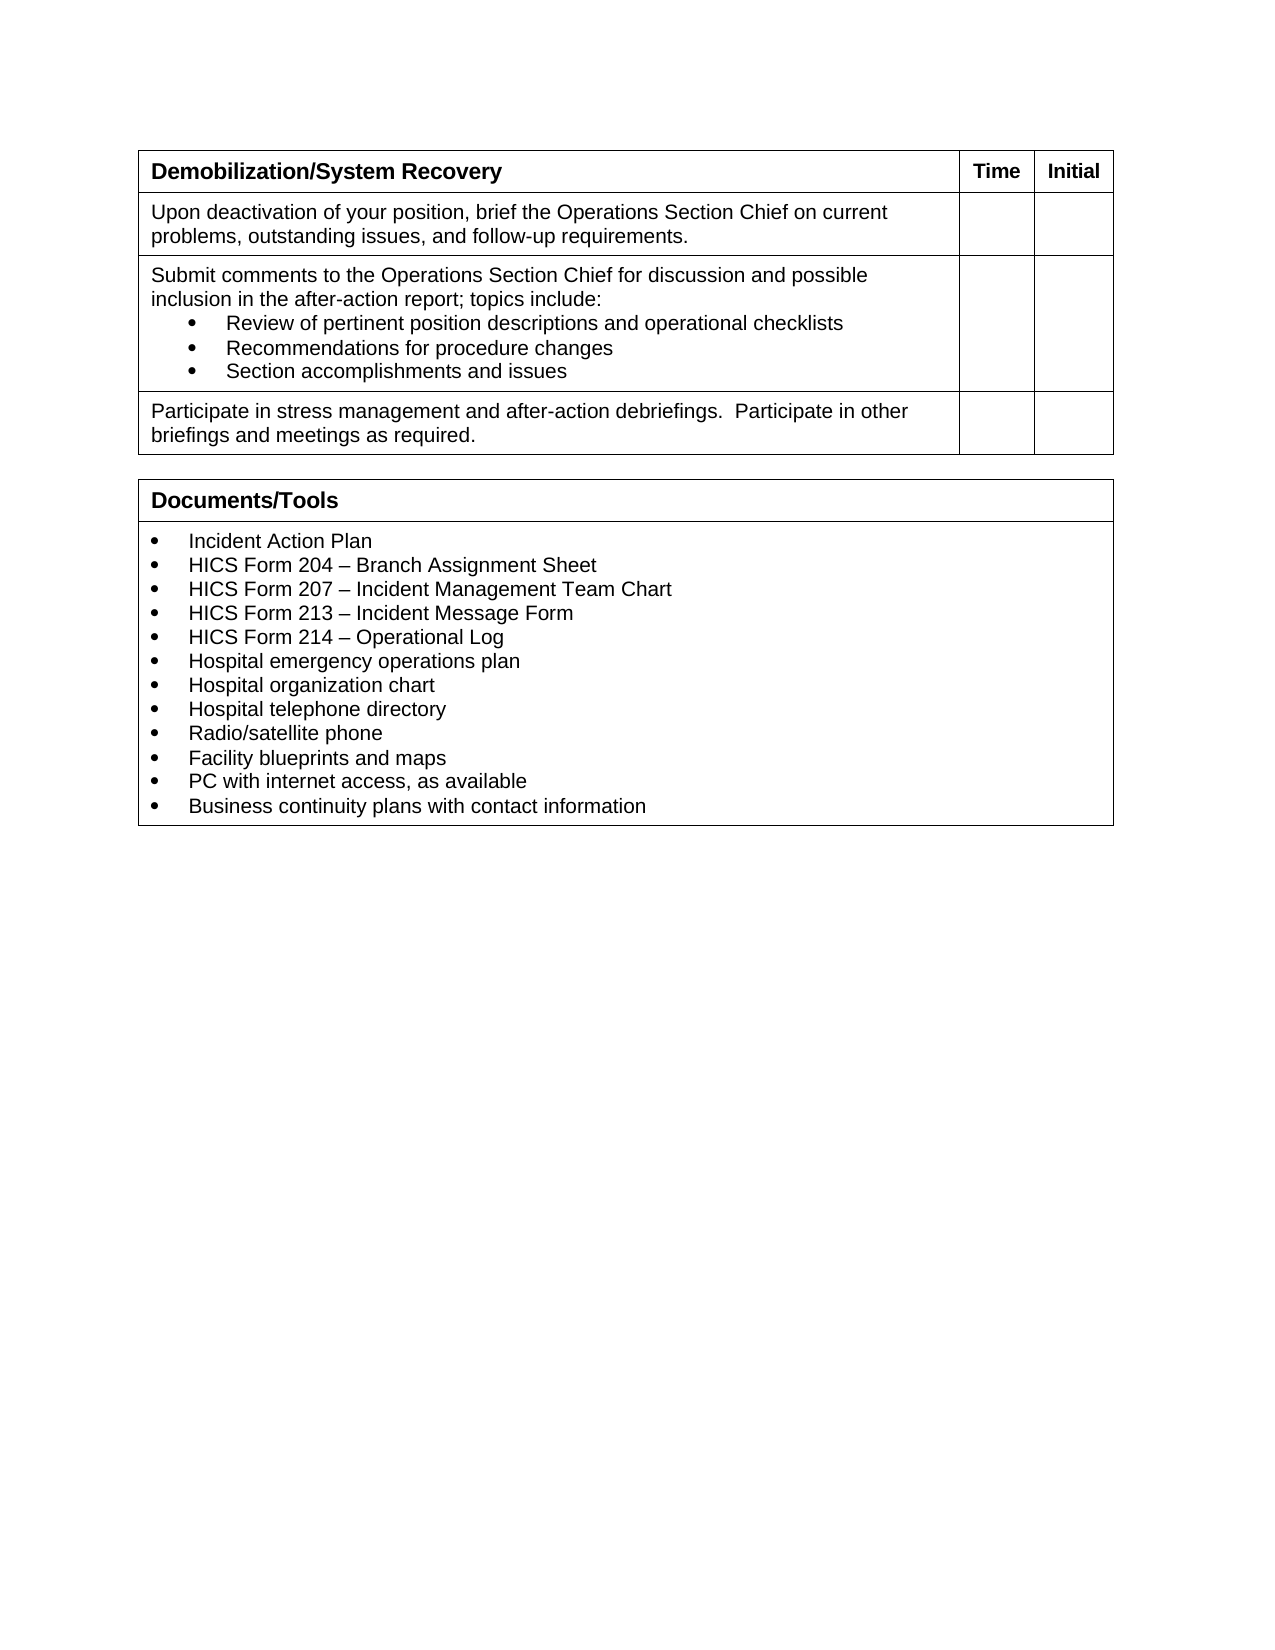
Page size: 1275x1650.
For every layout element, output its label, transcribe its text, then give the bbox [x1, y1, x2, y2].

table_cell Incident Action Plan HICS Form 204 – Branch Assignment Sheet HICS Form 207 – Incident Management Team Chart HICS Form 213 – Incident Message Form HICS Form 214 – Operational Log Hospital emergency operations plan Hospital organization chart Hospital telephone directory Radio/satellite phone Facility blueprints and maps PC with internet access, as available Business continuity plans with contact information [139, 522, 1113, 825]
table_header Documents/Tools [139, 480, 1113, 521]
table_cell [960, 392, 1034, 454]
table_cell [1035, 256, 1113, 391]
table_cell [960, 193, 1034, 255]
table_cell Submit comments to the Operations Section Chief for discussion and possible inclusion in the after-action report; topics include: Review of pertinent position descriptions and operational checklists Recommendations for procedure changes Section accomplishments and issues [139, 256, 959, 391]
table_cell Participate in stress management and after-action debriefings. Participate in other briefings and meetings as required. [139, 392, 959, 454]
table_cell [1035, 392, 1113, 454]
table_header Time [960, 151, 1034, 192]
table_cell [960, 256, 1034, 391]
table_header Initial [1035, 151, 1113, 192]
table_header Demobilization/System Recovery [139, 151, 959, 192]
table_cell [1035, 193, 1113, 255]
table_cell Upon deactivation of your position, brief the Operations Section Chief on current problems, outstanding issues, and follow-up requirements. [139, 193, 959, 255]
